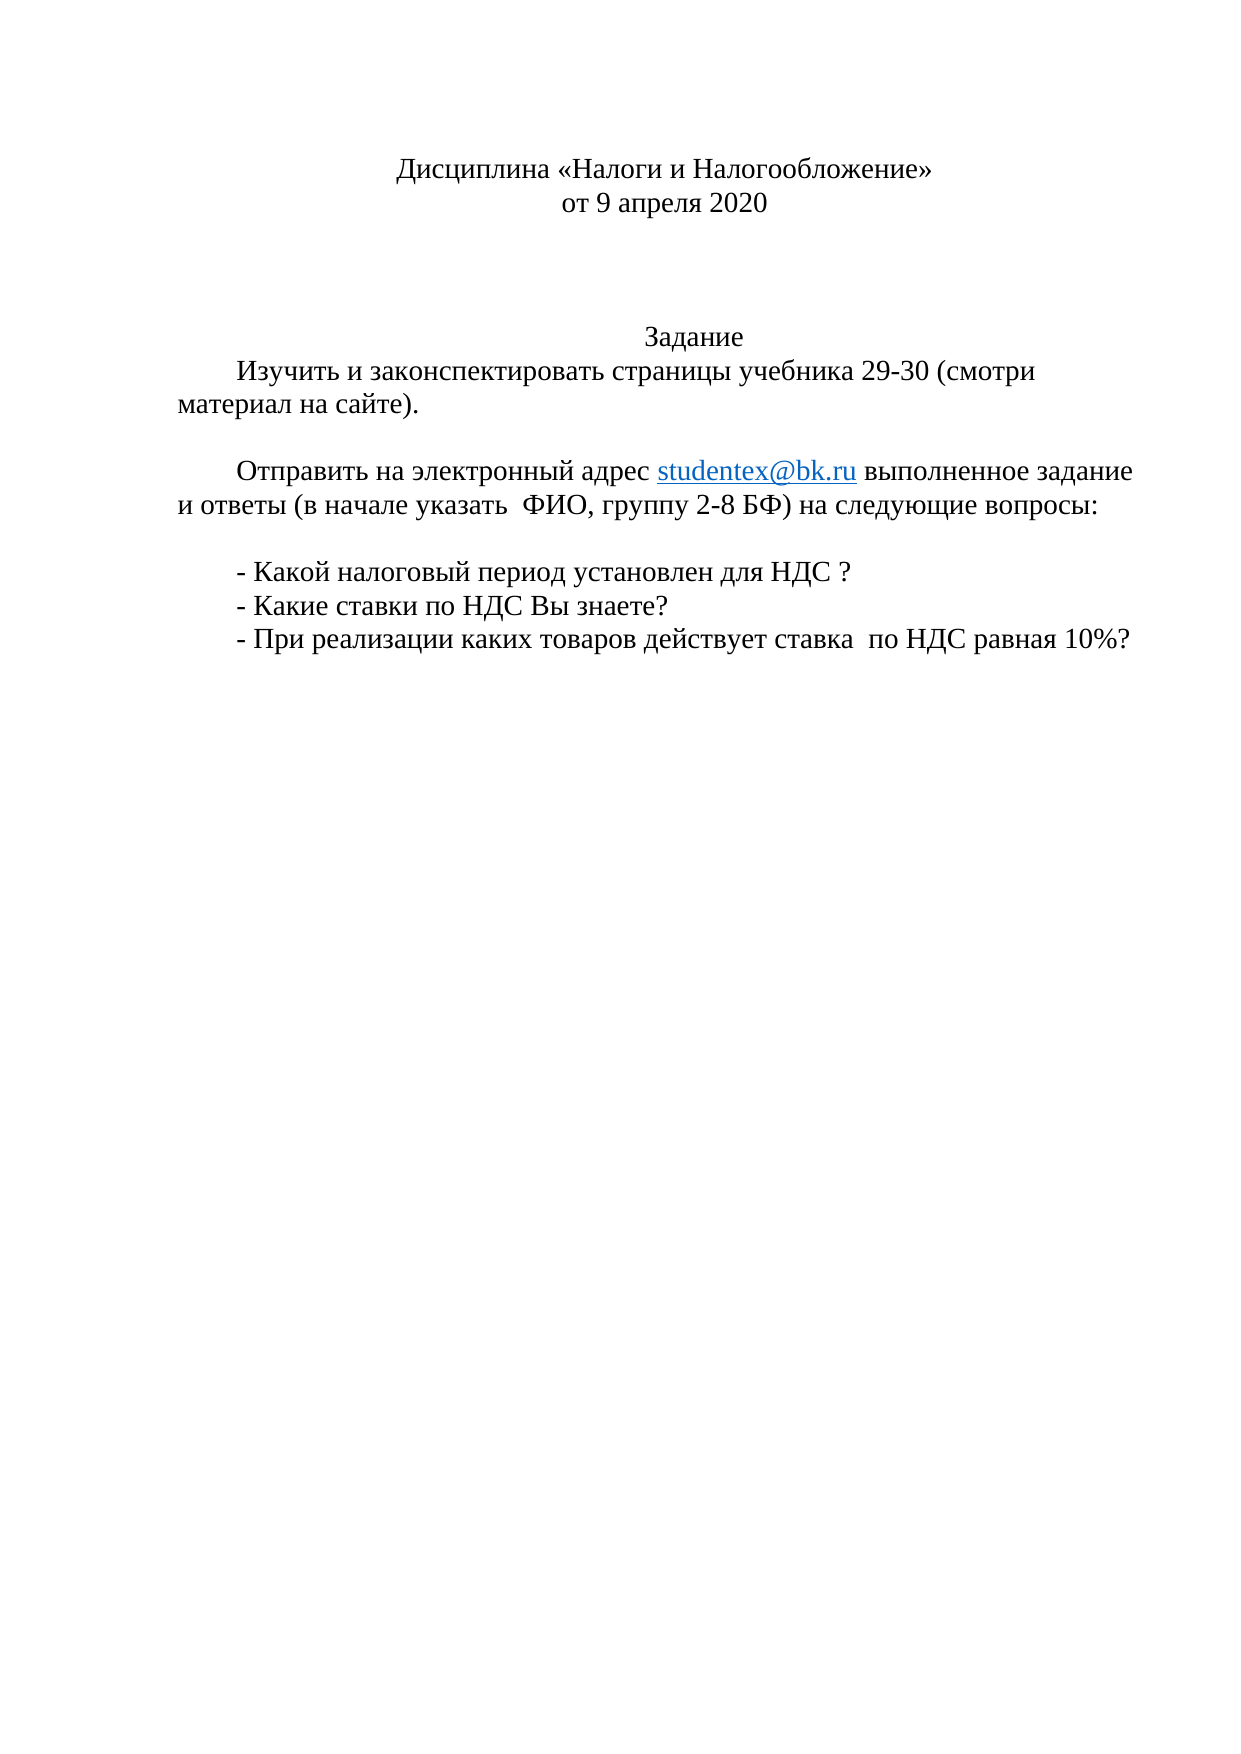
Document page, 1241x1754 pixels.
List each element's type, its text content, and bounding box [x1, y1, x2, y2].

text Задание [177, 319, 1152, 353]
text Дисциплина «Налоги и Налогообложение» [177, 152, 1152, 185]
text - Какие ставки по НДС Вы знаете? [177, 588, 1152, 621]
text от 9 апреля 2020 [177, 185, 1152, 219]
text Изучить и законспектировать страницы учебника 29-30 (смотри материал на сайте). [177, 353, 1152, 420]
text Отправить на электронный адрес studentex@bk.ru выполненное задание и ответы (в начале указать ФИО, группу 2-8 БФ) на следующие вопросы: [177, 453, 1152, 521]
text - Какой налоговый период установлен для НДС ? [177, 554, 1152, 588]
text - При реализации каких товаров действует ставка по НДС равная 10%? [177, 621, 1152, 655]
